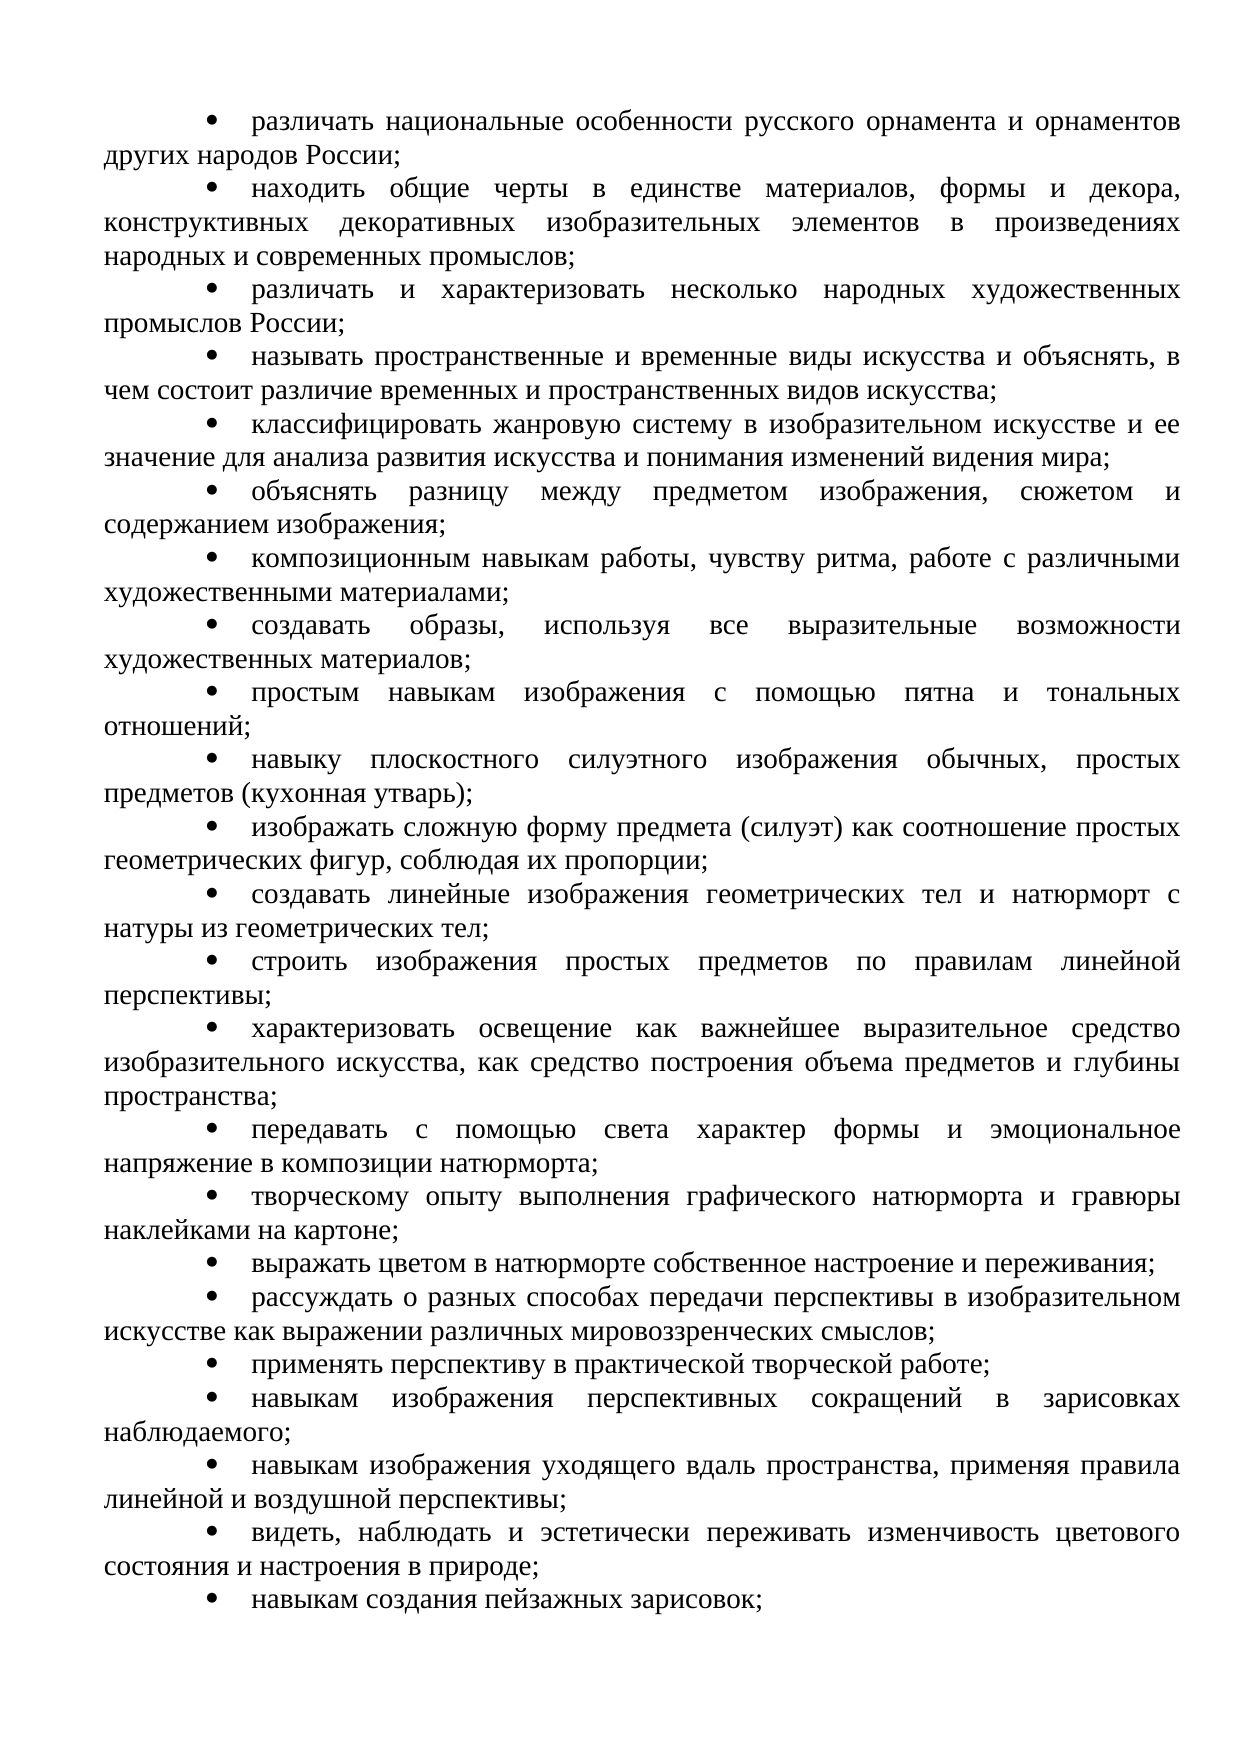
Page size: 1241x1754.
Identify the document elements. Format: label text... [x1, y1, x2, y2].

list творческому опыту выполнения графического натюрморта и гравюры наклейками на картоне; [103, 1178, 1181, 1246]
list навыкам создания пейзажных зарисовок; [103, 1582, 1181, 1615]
list различать и характеризовать несколько народных художественных промыслов России; [103, 271, 1181, 338]
list классифицировать жанровую систему в изобразительном искусстве и ее значение для анализа развития искусства и понимания изменений видения мира; [103, 406, 1181, 473]
list называть пространственные и временные виды искусства и объяснять, в чем состоит различие временных и пространственных видов искусства; [103, 338, 1181, 406]
list различать национальные особенности русского орнамента и орнаментов других народов России; [103, 103, 1181, 171]
list применять перспективу в практической творческой работе; [103, 1346, 1181, 1380]
list находить общие черты в единстве материалов, формы и декора, конструктивных декоративных изобразительных элементов в произведениях народных и современных промыслов; [103, 171, 1181, 271]
list видеть, наблюдать и эстетически переживать изменчивость цветового состояния и настроения в природе; [103, 1514, 1181, 1582]
list выражать цветом в натюрморте собственное настроение и переживания; [103, 1246, 1181, 1279]
list объяснять разницу между предметом изображения, сюжетом и содержанием изображения; [103, 473, 1181, 540]
list создавать линейные изображения геометрических тел и натюрморт с натуры из геометрических тел; [103, 876, 1181, 943]
list изображать сложную форму предмета (силуэт) как соотношение простых геометрических фигур, соблюдая их пропорции; [103, 809, 1181, 876]
list характеризовать освещение как важнейшее выразительное средство изобразительного искусства, как средство построения объема предметов и глубины пространства; [103, 1010, 1181, 1111]
list рассуждать о разных способах передачи перспективы в изобразительном искусстве как выражении различных мировоззренческих смыслов; [103, 1279, 1181, 1346]
list навыкам изображения перспективных сокращений в зарисовках наблюдаемого; [103, 1380, 1181, 1447]
list композиционным навыкам работы, чувству ритма, работе с различными художественными материалами; [103, 540, 1181, 607]
list навыкам изображения уходящего вдаль пространства, применяя правила линейной и воздушной перспективы; [103, 1447, 1181, 1514]
list передавать с помощью света характер формы и эмоциональное напряжение в композиции натюрморта; [103, 1111, 1181, 1178]
list навыку плоскостного силуэтного изображения обычных, простых предметов (кухонная утварь); [103, 742, 1181, 809]
list простым навыкам изображения с помощью пятна и тональных отношений; [103, 674, 1181, 742]
list создавать образы, используя все выразительные возможности художественных материалов; [103, 607, 1181, 674]
list строить изображения простых предметов по правилам линейной перспективы; [103, 943, 1181, 1010]
